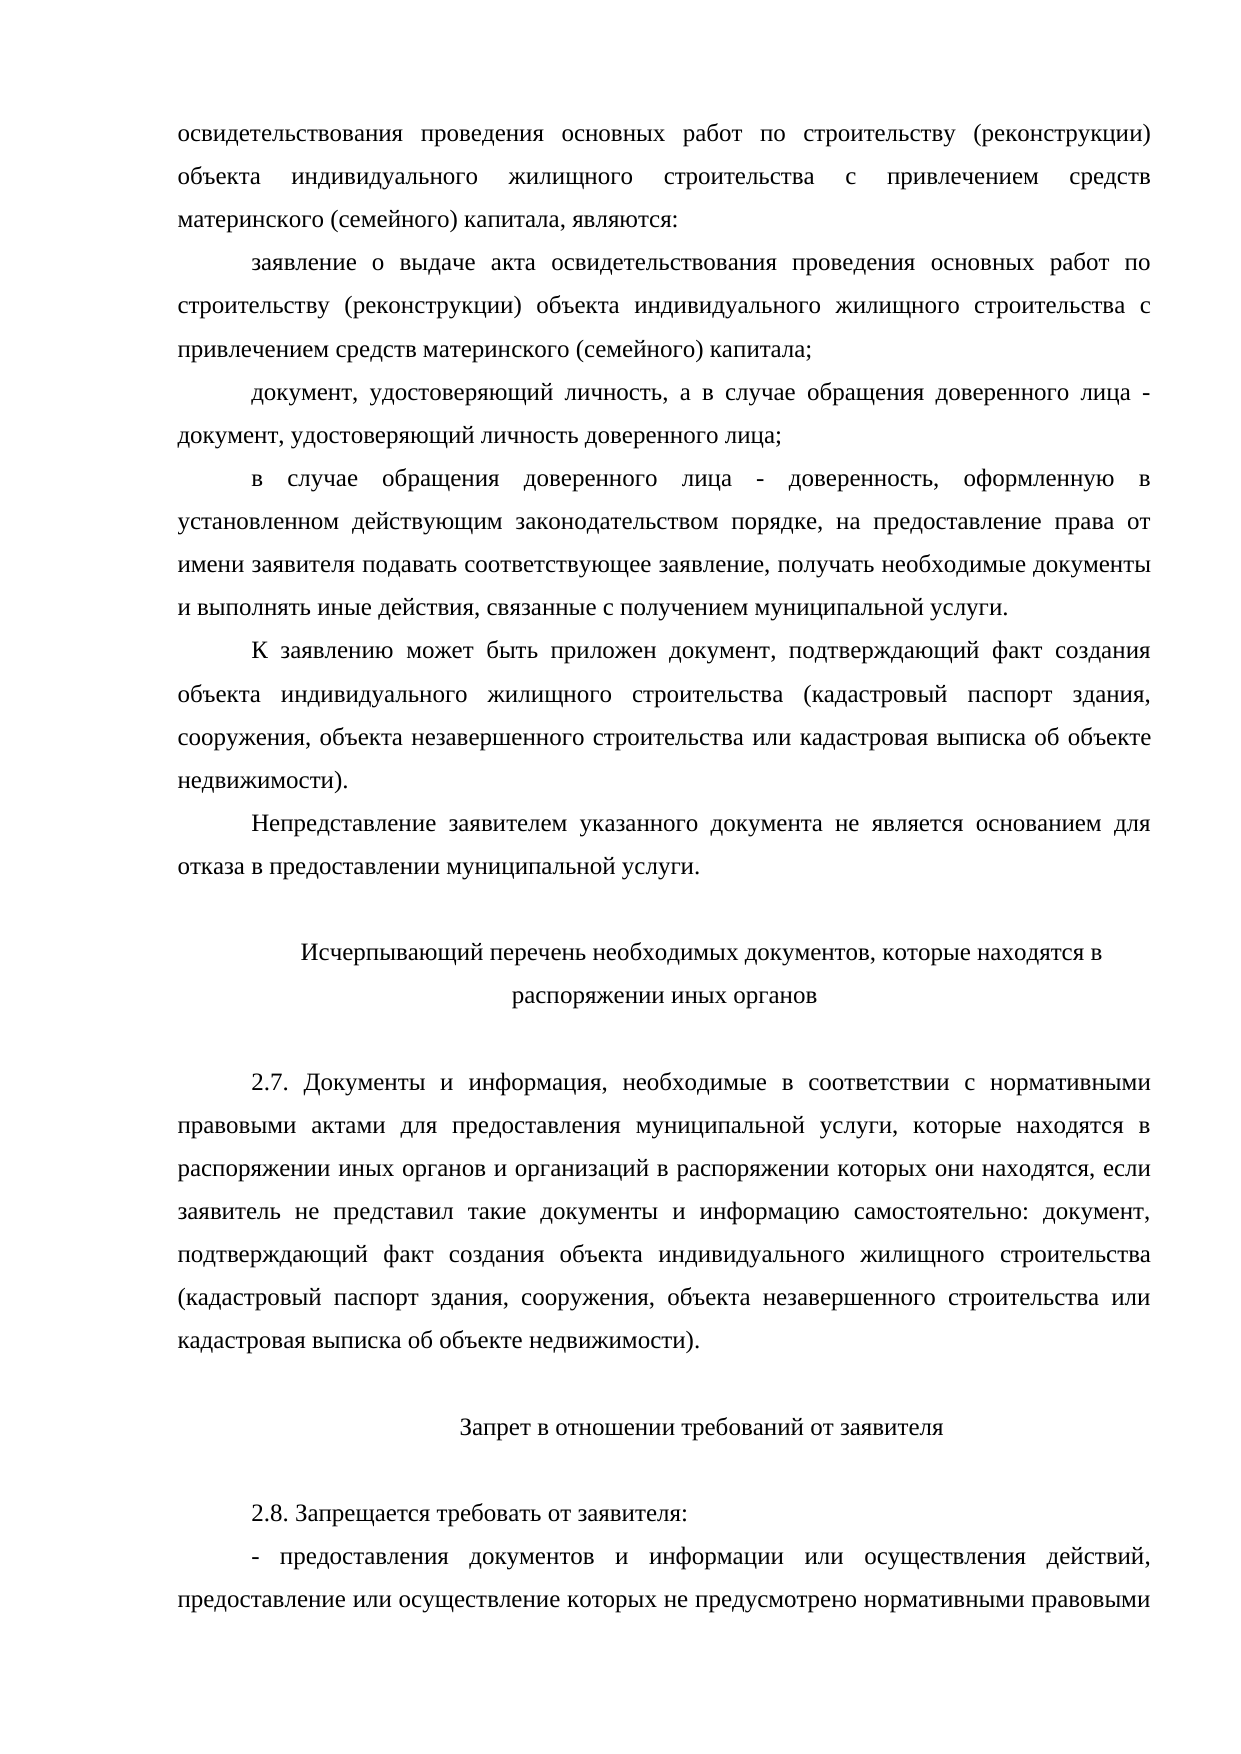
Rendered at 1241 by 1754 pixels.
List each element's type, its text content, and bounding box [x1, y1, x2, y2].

text К заявлению может быть приложен документ, подтверждающий факт создания объекта индивидуального жилищного строительства (кадастровый паспорт здания, сооружения, объекта незавершенного строительства или кадастровая выписка об объекте недвижимости). [177, 636, 1152, 794]
text 2.8. Запрещается требовать от заявителя: [177, 1498, 1152, 1527]
text Исчерпывающий перечень необходимых документов, которые находятся в распоряжении иных органов [177, 937, 1152, 1009]
text в случае обращения доверенного лица - доверенность, оформленную в установленном действующим законодательством порядке, на предоставление права от имени заявителя подавать соответствующее заявление, получать необходимые документы и выполнять иные действия, связанные с получением муниципальной услуги. [177, 463, 1152, 621]
text Запрет в отношении требований от заявителя [177, 1412, 1152, 1441]
text документ, удостоверяющий личность, а в случае обращения доверенного лица - документ, удостоверяющий личность доверенного лица; [177, 377, 1152, 449]
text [177, 118, 1152, 233]
text заявление о выдаче акта освидетельствования проведения основных работ по строительству (реконструкции) объекта индивидуального жилищного строительства с привлечением средств материнского (семейного) капитала; [177, 247, 1152, 362]
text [177, 1541, 1152, 1613]
text Непредставление заявителем указанного документа не является основанием для отказа в предоставлении муниципальной услуги. [177, 808, 1152, 880]
text 2.7. Документы и информация, необходимые в соответствии с нормативными правовыми актами для предоставления муниципальной услуги, которые находятся в распоряжении иных органов и организаций в распоряжении которых они находятся, если заявитель не представил такие документы и информацию самостоятельно: документ, подтверждающий факт создания объекта индивидуального жилищного строительства (кадастровый паспорт здания, сооружения, объекта незавершенного строительства или кадастровая выписка об объекте недвижимости). [177, 1067, 1152, 1354]
